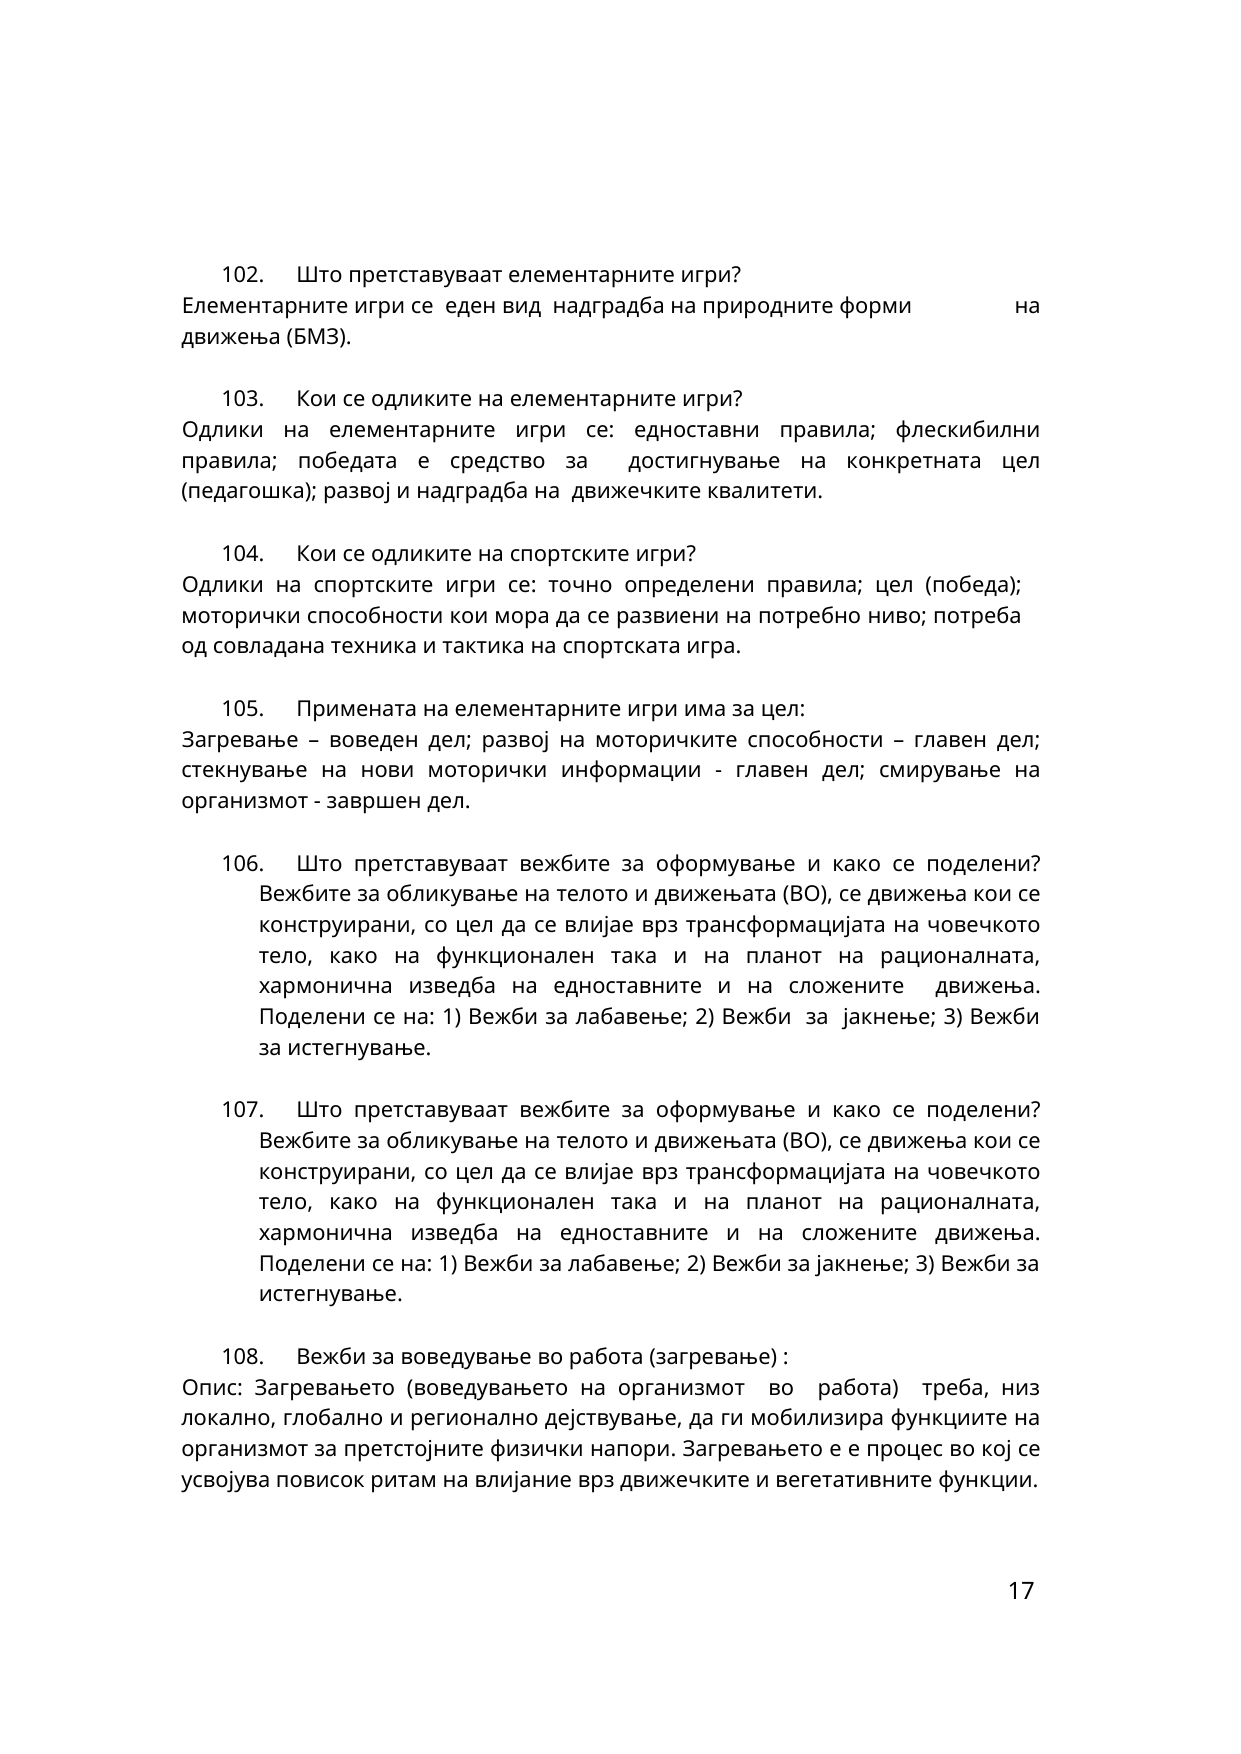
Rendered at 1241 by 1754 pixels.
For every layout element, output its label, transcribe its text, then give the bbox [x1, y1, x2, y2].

text Елементарните игри се еден вид надградба на природните форми на движења (БМЗ). [181, 290, 1041, 350]
text Одлики на спортските игри се: точно определени правила; цел (победа); моторички способности кои мора да се развиени на потребно ниво; потреба од совладана техника и тактика на спортската игра. [181, 569, 1023, 660]
list Што претставуваат елементарните игри? [221, 259, 1041, 289]
list Вежби за воведување во работа (загревање) : [221, 1341, 1041, 1371]
list Кои се одликите на елементарните игри? [221, 383, 1041, 413]
text Загревање – воведен дел; развој на моторичките способности – главен дел; стекнување на нови моторички информации - главен дел; смирување на организмот - завршен дел. [181, 724, 1041, 815]
list Што претставуваат вежбите за оформување и како се поделени? Вежбите за обликување на телото и движењата (ВО), се движења кои се конструирани, со цел да се влијае врз трансформацијата на човечкото тело, како на функционален така и на планот на рационалната, хармонична изведба на едноставните и на сложените движења. Поделени се на: 1) Вежби за лабавење; 2) Вежби за јакнење; 3) Вежби за истегнување. [221, 1094, 1041, 1308]
list Примената на елементарните игри има за цел: [221, 693, 1041, 723]
list Што претставуваат вежбите за оформување и како се поделени? Вежбите за обликување на телото и движењата (ВО), се движења кои се конструирани, со цел да се влијае врз трансформацијата на човечкото тело, како на функционален така и на планот на рационалната, хармонична изведба на едноставните и на сложените движења. Поделени се на: 1) Вежби за лабавење; 2) Вежби за јакнење; 3) Вежби за истегнување. [221, 848, 1041, 1061]
text Опис: Загревањето (воведувањето на организмот во работа) треба, низ локално, глобално и регионално дејствување, да ги мобилизира функциите на организмот за претстојните физички напори. Загревањето е е процес во кој се усвојува повисок ритам на влијание врз движечките и вегетативните функции. [181, 1372, 1041, 1493]
list Кои се одликите на спортските игри? [221, 538, 1041, 568]
text Одлики на елементарните игри се: едноставни правила; флескибилни правила; победата е средство за достигнување на конкретната цел (педагошка); развој и надградба на движечките квалитети. [181, 414, 1041, 505]
